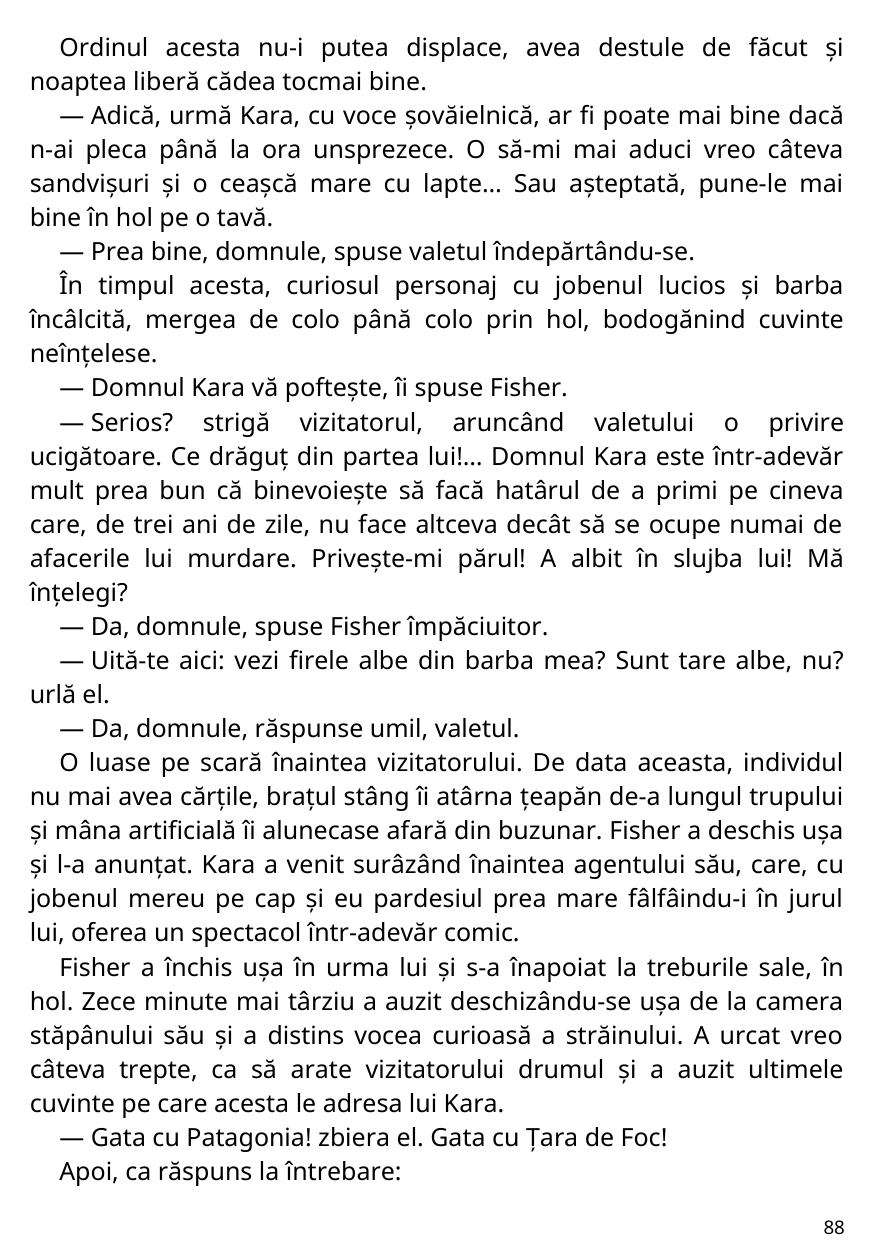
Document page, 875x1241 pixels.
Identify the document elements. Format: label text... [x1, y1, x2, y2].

text O luase pe scară înaintea vizitatorului. De data aceasta, individul nu mai avea cărțile, brațul stâng îi atârna țeapăn de-a lungul trupului și mâna artificială îi alunecase afară din buzunar. Fisher a deschis ușa și l-a anunțat. Kara a venit surâzând înaintea agentului său, care, cu jobenul mereu pe cap și eu pardesiul prea mare fâlfâindu-i în jurul lui, oferea un spectacol într-adevăr comic. [29, 745, 844, 949]
text — Prea bine, domnule, spuse valetul îndepărtându-se. [29, 234, 844, 268]
text Apoi, ca răspuns la întrebare: [29, 1153, 844, 1188]
text — Da, domnule, spuse Fisher împăciuitor. [29, 608, 844, 643]
text Fisher a închis ușa în urma lui și s-a înapoiat la treburile sale, în hol. Zece minute mai târziu a auzit deschizându-se ușa de la camera stăpânului său și a distins vocea curioasă a străinului. A urcat vreo câteva trepte, ca să arate vizitatorului drumul și a auzit ultimele cuvinte pe care acesta le adresa lui Kara. [29, 949, 844, 1119]
text — Adică, urmă Kara, cu voce șovăielnică, ar fi poate mai bine dacă n-ai pleca până la ora unsprezece. O să-mi mai aduci vreo câteva sandvișuri și o ceașcă mare cu lapte… Sau așteptată, pune-le mai bine în hol pe o tavă. [29, 98, 844, 234]
text Ordinul acesta nu-i putea displace, avea destule de făcut și noaptea liberă cădea tocmai bine. [29, 29, 844, 98]
text — Serios? strigă vizitatorul, aruncând valetului o privire ucigătoare. Ce drăguț din partea lui!… Domnul Kara este într-adevăr mult prea bun că binevoiește să facă hatârul de a primi pe cineva care, de trei ani de zile, nu face altceva decât să se ocupe numai de afacerile lui murdare. Privește-mi părul! A albit în slujba lui! Mă înțelegi? [29, 404, 844, 608]
text — Uită-te aici: vezi firele albe din barba mea? Sunt tare albe, nu? urlă el. [29, 643, 844, 711]
text — Gata cu Patagonia! zbiera el. Gata cu Țara de Foc! [29, 1119, 844, 1153]
text — Domnul Kara vă poftește, îi spuse Fisher. [29, 370, 844, 404]
text În timpul acesta, curiosul personaj cu jobenul lucios și barba încâlcită, mergea de colo până colo prin hol, bodogănind cuvinte neînțelese. [29, 268, 844, 370]
text — Da, domnule, răspunse umil, valetul. [29, 711, 844, 745]
